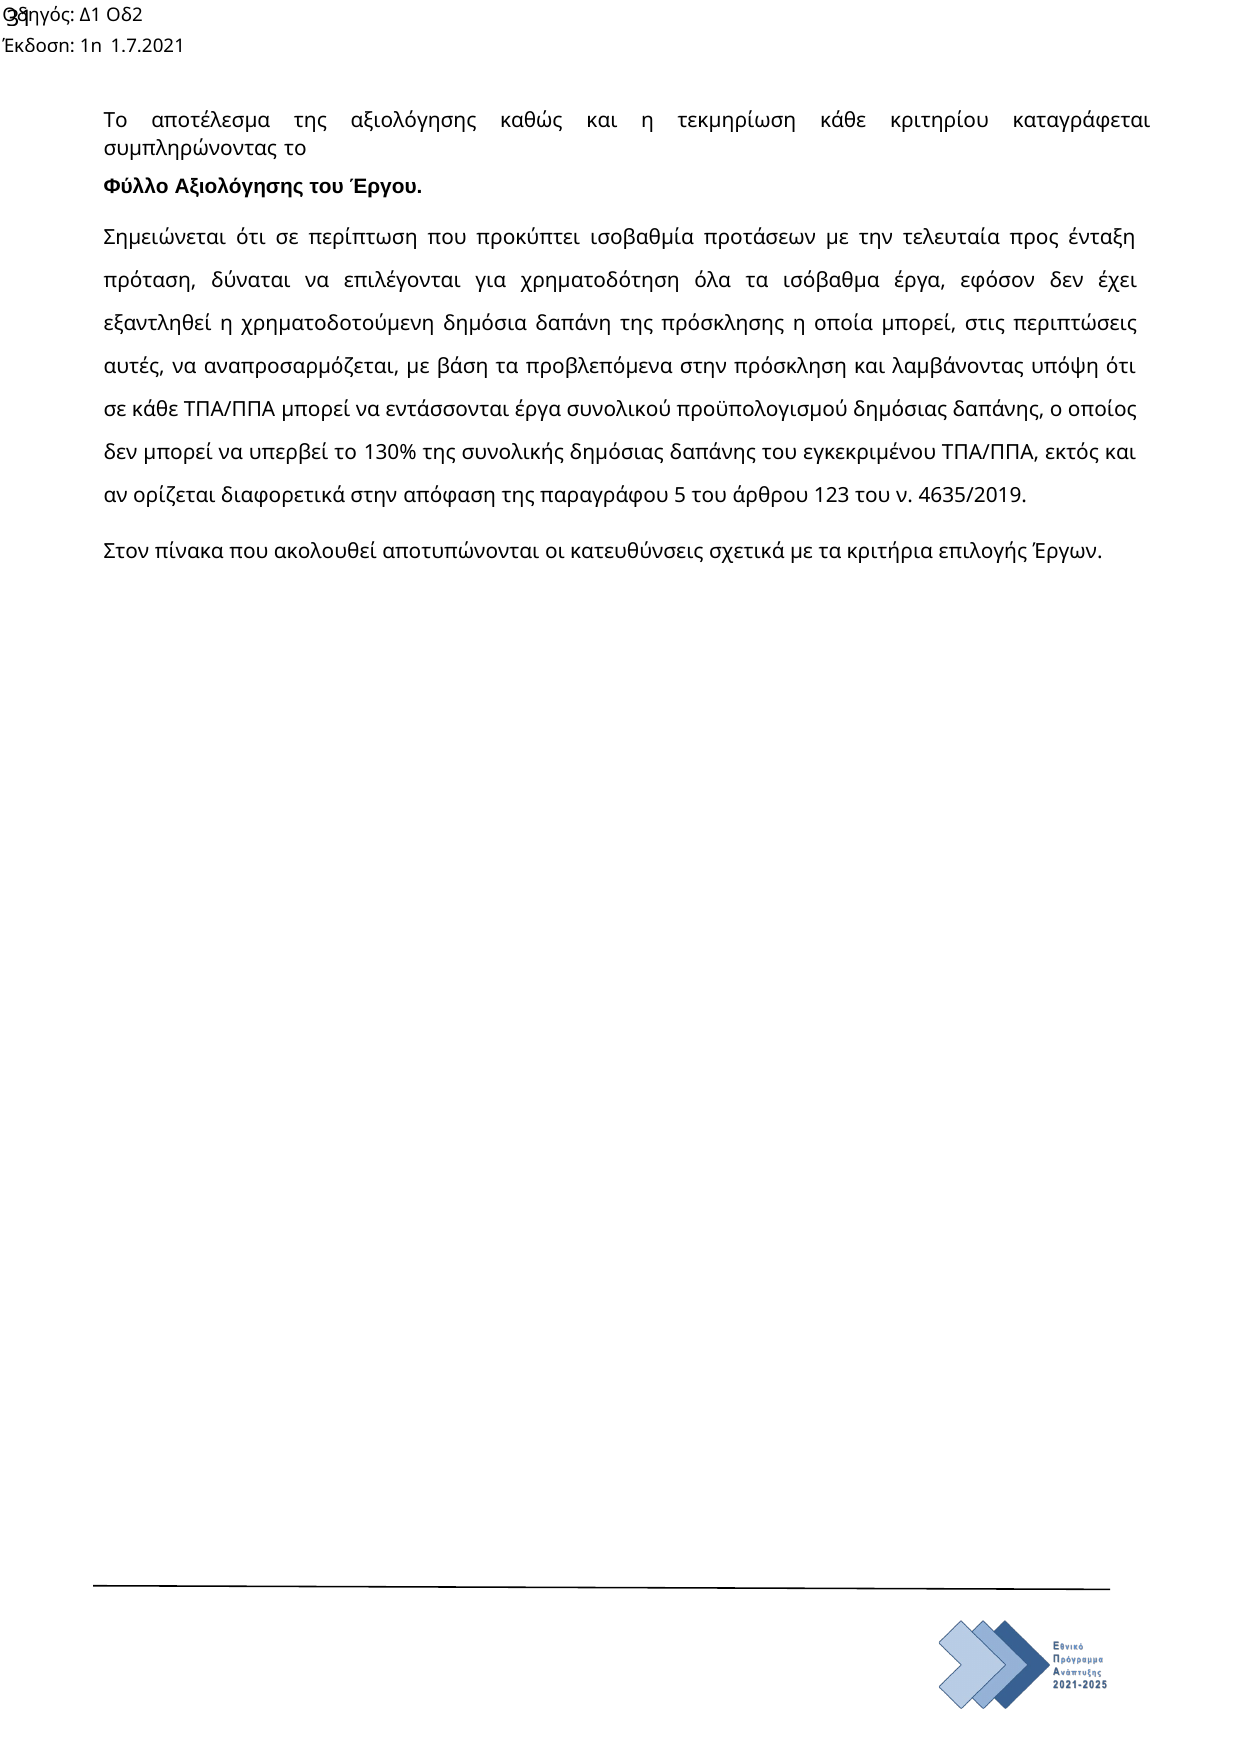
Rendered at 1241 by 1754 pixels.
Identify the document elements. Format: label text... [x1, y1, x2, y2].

text Σημειώνεται ότι σε περίπτωση που προκύπτει ισοβαθμία προτάσεων με την τελευταία προς ένταξη πρόταση, δύναται να επιλέγονται για χρηματοδότηση όλα τα ισόβαθμα έργα, εφόσον δεν έχει εξαντληθεί η χρηματοδοτούμενη δημόσια δαπάνη της πρόσκλησης η οποία μπορεί, στις περιπτώσεις αυτές, να αναπροσαρμόζεται, με βάση τα προβλεπόμενα στην πρόσκληση και λαμβάνοντας υπόψη ότι σε κάθε ΤΠΑ/ΠΠΑ μπορεί να εντάσσονται έργα συνολικού προϋπολογισμού δημόσιας δαπάνης, ο οποίος δεν μπορεί να υπερβεί το 130% της συνολικής δημόσιας δαπάνης του εγκεκριμένου ΤΠΑ/ΠΠΑ, εκτός και αν ορίζεται διαφορετικά στην απόφαση της παραγράφου 5 του άρθρου 123 του ν. 4635/2019. [103, 222, 1137, 508]
text Στον πίνακα που ακολουθεί αποτυπώνονται οι κατευθύνσεις σχετικά με τα κριτήρια επιλογής Έργων. [103, 536, 1151, 564]
subtitle Φύλλο Αξιολόγησης του Έργου. [103, 173, 1151, 197]
text Το αποτέλεσμα της αξιολόγησης καθώς και η τεκμηρίωση κάθε κριτηρίου καταγράφεται συμπληρώνοντας το [103, 105, 1151, 162]
picture [938, 1620, 1116, 1709]
